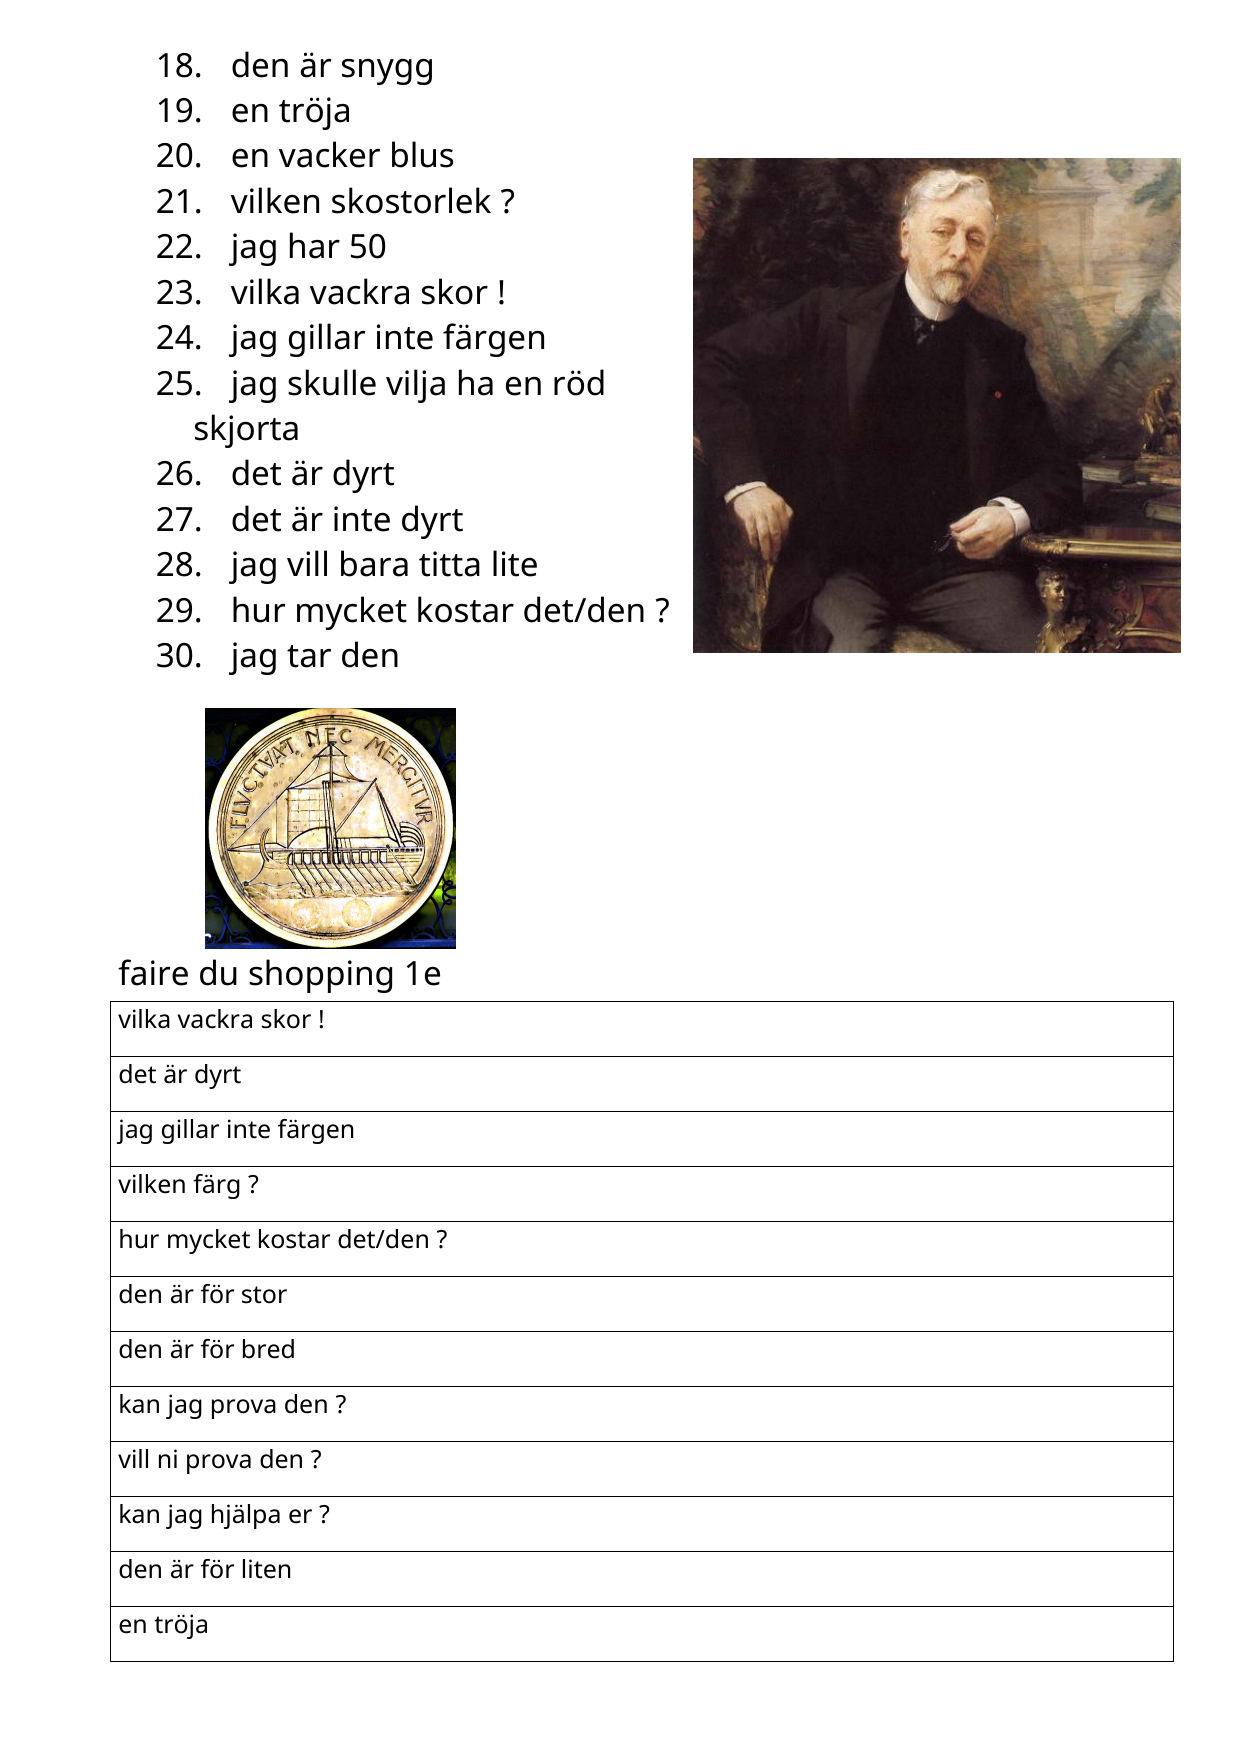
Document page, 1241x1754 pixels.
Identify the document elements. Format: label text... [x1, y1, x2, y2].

list jag vill bara titta lite [156, 541, 1199, 586]
table_cell [643, 1222, 1173, 1276]
table_cell [643, 1112, 1173, 1166]
table_cell kan jag hjälpa er ? [111, 1497, 642, 1551]
table_cell den är för bred [111, 1332, 642, 1386]
table_cell [643, 1387, 1173, 1441]
table_cell vill ni prova den ? [111, 1442, 642, 1496]
list jag skulle vilja ha en röd skjorta [156, 359, 1199, 450]
list jag har 50 [156, 223, 1199, 268]
table_cell jag gillar inte färgen [111, 1112, 642, 1166]
list det är inte dyrt [156, 496, 1199, 541]
table_cell [643, 1442, 1173, 1496]
table_cell den är för liten [111, 1552, 642, 1606]
list jag tar den [156, 632, 1199, 677]
table_cell vilken färg ? [111, 1167, 642, 1221]
table_cell det är dyrt [111, 1057, 642, 1111]
list en tröja [156, 87, 1199, 132]
picture [205, 708, 456, 949]
list jag gillar inte färgen [156, 314, 1199, 359]
table_header vilka vackra skor ! [111, 1002, 642, 1056]
table_cell kan jag prova den ? [111, 1387, 642, 1441]
list vilka vackra skor ! [156, 268, 1199, 314]
table_cell [643, 1167, 1173, 1221]
table_cell [643, 1552, 1173, 1606]
table_cell [643, 1277, 1173, 1331]
text faire du shopping 1e [118, 950, 1199, 995]
list vilken skostorlek ? [156, 178, 1199, 223]
table_cell [643, 1332, 1173, 1386]
list en vacker blus [156, 132, 1199, 178]
list det är dyrt [156, 450, 1199, 496]
list den är snygg [156, 41, 1199, 87]
table_cell en tröja [111, 1607, 642, 1661]
list hur mycket kostar det/den ? [156, 586, 1199, 632]
table_cell [643, 1057, 1173, 1111]
table_cell hur mycket kostar det/den ? [111, 1222, 642, 1276]
table_cell [643, 1497, 1173, 1551]
table_cell den är för stor [111, 1277, 642, 1331]
table_cell [643, 1607, 1173, 1661]
table_header [643, 1002, 1173, 1056]
